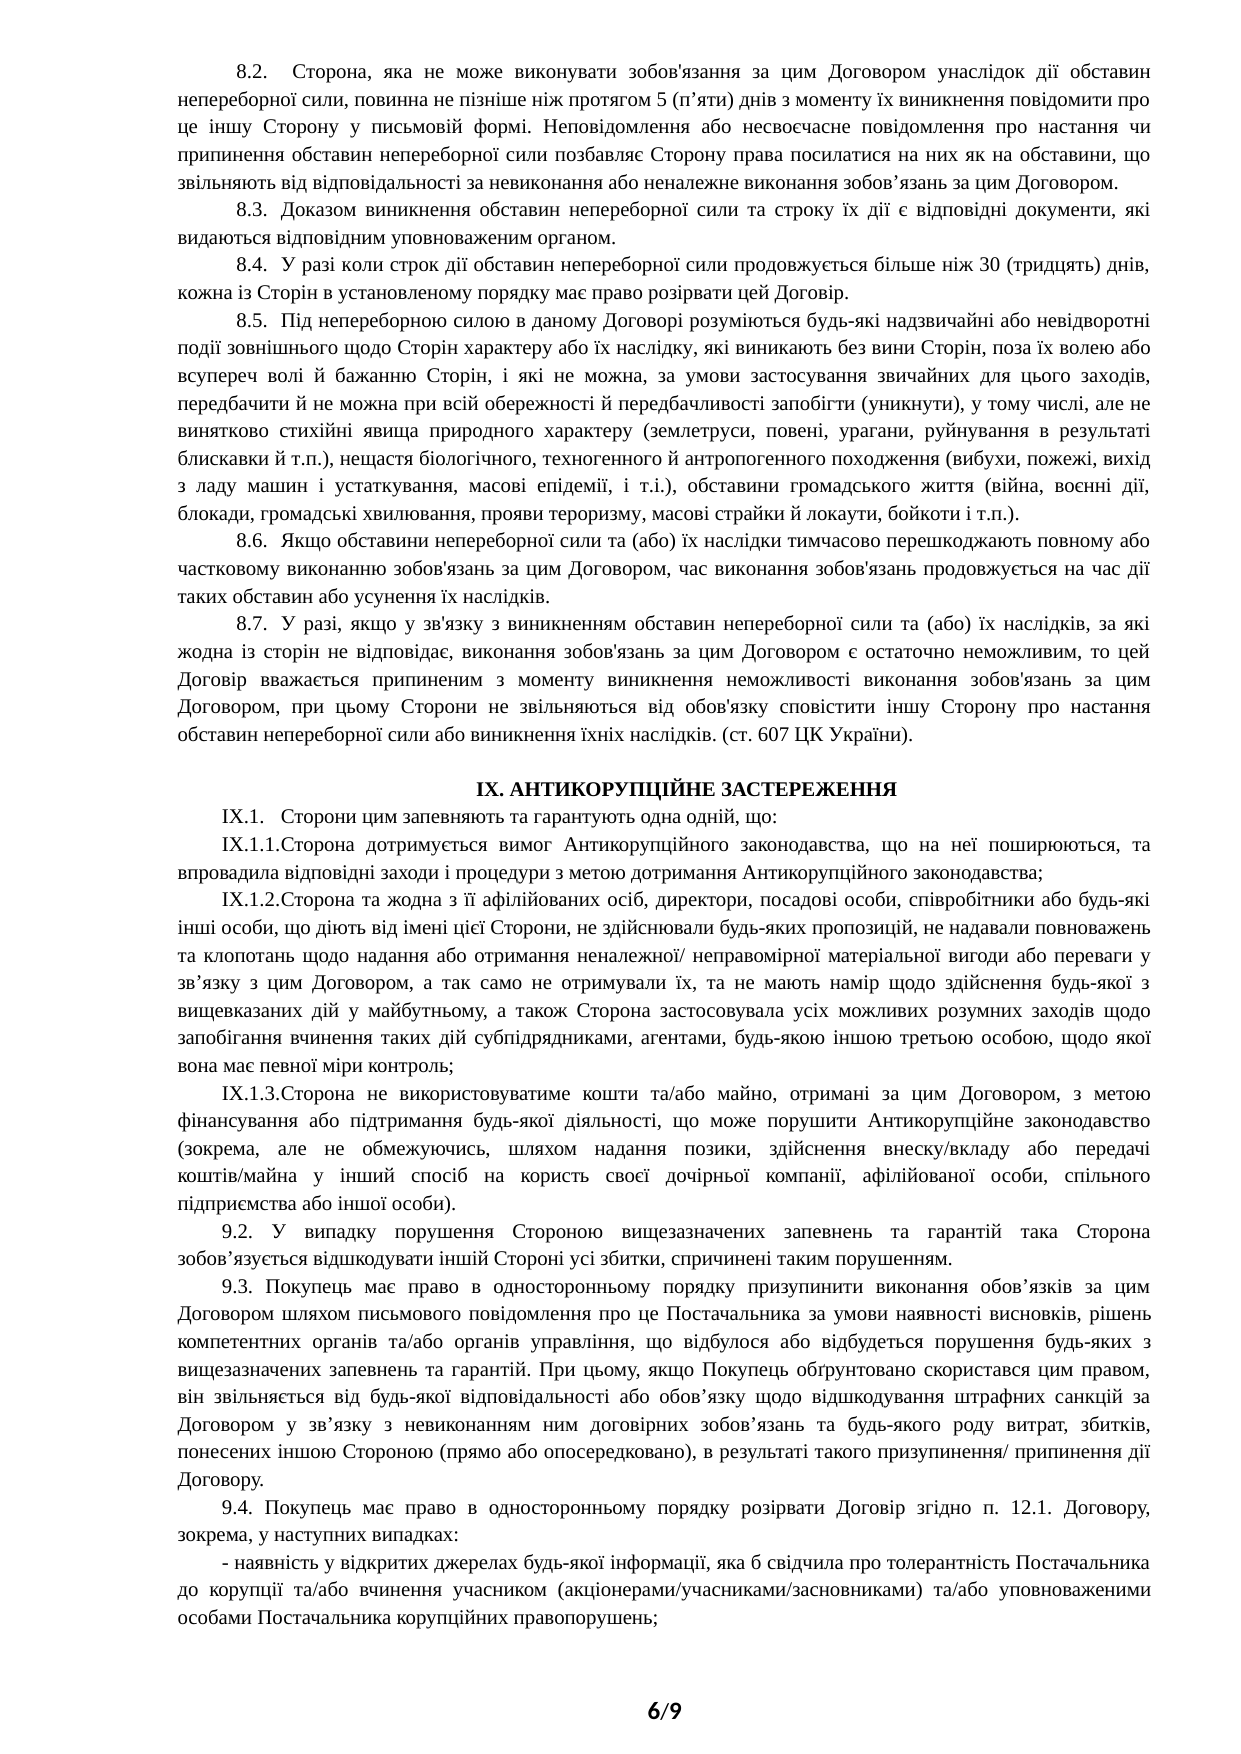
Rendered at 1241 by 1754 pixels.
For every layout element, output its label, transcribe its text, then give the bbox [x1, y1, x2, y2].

list Сторона дотримується вимог Антикорупційного законодавства, що на неї поширюються, та впровадила відповідні заходи і процедури з метою дотримання Антикорупційного законодавства; [177, 832, 1152, 884]
list Сторона та жодна з її афілійованих осіб, директори, посадові особи, співробітники або будь-які інші особи, що діють від імені цієї Сторони, не здійснювали будь-яких пропозицій, не надавали повноважень та клопотань щодо надання або отримання неналежної/ неправомірної матеріальної вигоди або переваги у зв’язку з цим Договором, а так само не отримували їх, та не мають намір щодо здійснення будь-якої з вищевказаних дій у майбутньому, а також Сторона застосовувала усіх можливих розумних заходів щодо запобігання вчинення таких дій субпідрядниками, агентами, будь-якою іншою третьою особою, щодо якої вона має певної міри контроль; [177, 887, 1152, 1077]
list Під непереборною силою в даному Договорі розуміються будь-які надзвичайні або невідворотні події зовнішнього щодо Сторін характеру або їх наслідку, які виникають без вини Сторін, поза їх волею або всупереч волі й бажанню Сторін, і які не можна, за умови застосування звичайних для цього заходів, передбачити й не можна при всій обережності й передбачливості запобігти (уникнути), у тому числі, але не винятково стихійні явища природного характеру (землетруси, повені, урагани, руйнування в результаті блискавки й т.п.), нещастя біологічного, техногенного й антропогенного походження (вибухи, пожежі, вихід з ладу машин і устаткування, масові епідемії, і т.і.), обставини громадського життя (війна, воєнні дії, блокади, громадські хвилювання, прояви тероризму, масові страйки й локаути, бойкоти і т.п.). [177, 308, 1152, 525]
list У разі коли строк дії обставин непереборної сили продовжується більше ніж 30 (тридцять) днів, кожна із Сторін в установленому порядку має право розірвати цей Договір. [177, 252, 1152, 304]
text 9.3. Покупець має право в односторонньому порядку призупинити виконання обов’язків за цим Договором шляхом письмового повідомлення про це Постачальника за умови наявності висновків, рішень компетентних органів та/або органів управління, що відбулося або відбудеться порушення будь-яких з вищезазначених запевнень та гарантій. При цьому, якщо Покупець обґрунтовано скористався цим правом, він звільняється від будь-якої відповідальності або обов’язку щодо відшкодування штрафних санкцій за Договором у зв’язку з невиконанням ним договірних зобов’язань та будь-якого роду витрат, збитків, понесених іншою Стороною (прямо або опосередковано), в результаті такого призупинення/ припинення дії Договору. [177, 1274, 1152, 1491]
text 9.2. У випадку порушення Стороною вищезазначених запевнень та гарантій така Сторона зобов’язується відшкодувати іншій Стороні усі збитки, спричинені таким порушенням. [177, 1218, 1152, 1270]
list У разі, якщо у зв'язку з виникненням обставин непереборної сили та (або) їх наслідків, за які жодна із сторін не відповідає, виконання зобов'язань за цим Договором є остаточно неможливим, то цей Договір вважається припиненим з моменту виникнення неможливості виконання зобов'язань за цим Договором, при цьому Сторони не звільняються від обов'язку сповістити іншу Сторону про настання обставин непереборної сили або виникнення їхніх наслідків. (ст. 607 ЦК України). [177, 611, 1152, 746]
list Доказом виникнення обставин непереборної сили та строку їх дії є відповідні документи, які видаються відповідним уповноваженим органом. [177, 197, 1152, 249]
text - наявність у відкритих джерелах будь-якої інформації, яка б свідчила про толерантність Постачальника до корупції та/або вчинення учасником (акціонерами/учасниками/засновниками) та/або уповноваженими особами Постачальника корупційних правопорушень; [177, 1550, 1152, 1629]
text 9.4. Покупець має право в односторонньому порядку розірвати Договір згідно п. 12.1. Договору, зокрема, у наступних випадках: [177, 1494, 1152, 1546]
text ІХ. АНТИКОРУПЦІЙНЕ ЗАСТЕРЕЖЕННЯ [221, 777, 1152, 801]
list Сторона не використовуватиме кошти та/або майно, отримані за цим Договором, з метою фінансування або підтримання будь-якої діяльності, що може порушити Антикорупційне законодавство (зокрема, але не обмежуючись, шляхом надання позики, здійснення внеску/вкладу або передачі коштів/майна у інший спосіб на користь своєї дочірньої компанії, афілійованої особи, спільного підприємства або іншої особи). [177, 1081, 1152, 1215]
list Сторони цим запевняють та гарантують одна одній, що: [177, 804, 1152, 828]
list Сторона, яка не може виконувати зобов'язання за цим Договором унаслідок дії обставин непереборної сили, повинна не пізніше ніж протягом 5 (п’яти) днів з моменту їх виникнення повідомити про це іншу Сторону у письмовій формі. Неповідомлення або несвоєчасне повідомлення про настання чи припинення обставин непереборної сили позбавляє Сторону права посилатися на них як на обставини, що звільняють від відповідальності за невиконання або неналежне виконання зобов’язань за цим Договором. [177, 59, 1152, 194]
list Якщо обставини непереборної сили та (або) їх наслідки тимчасово перешкоджають повному або частковому виконанню зобов'язань за цим Договором, час виконання зобов'язань продовжується на час дії таких обставин або усунення їх наслідків. [177, 528, 1152, 608]
